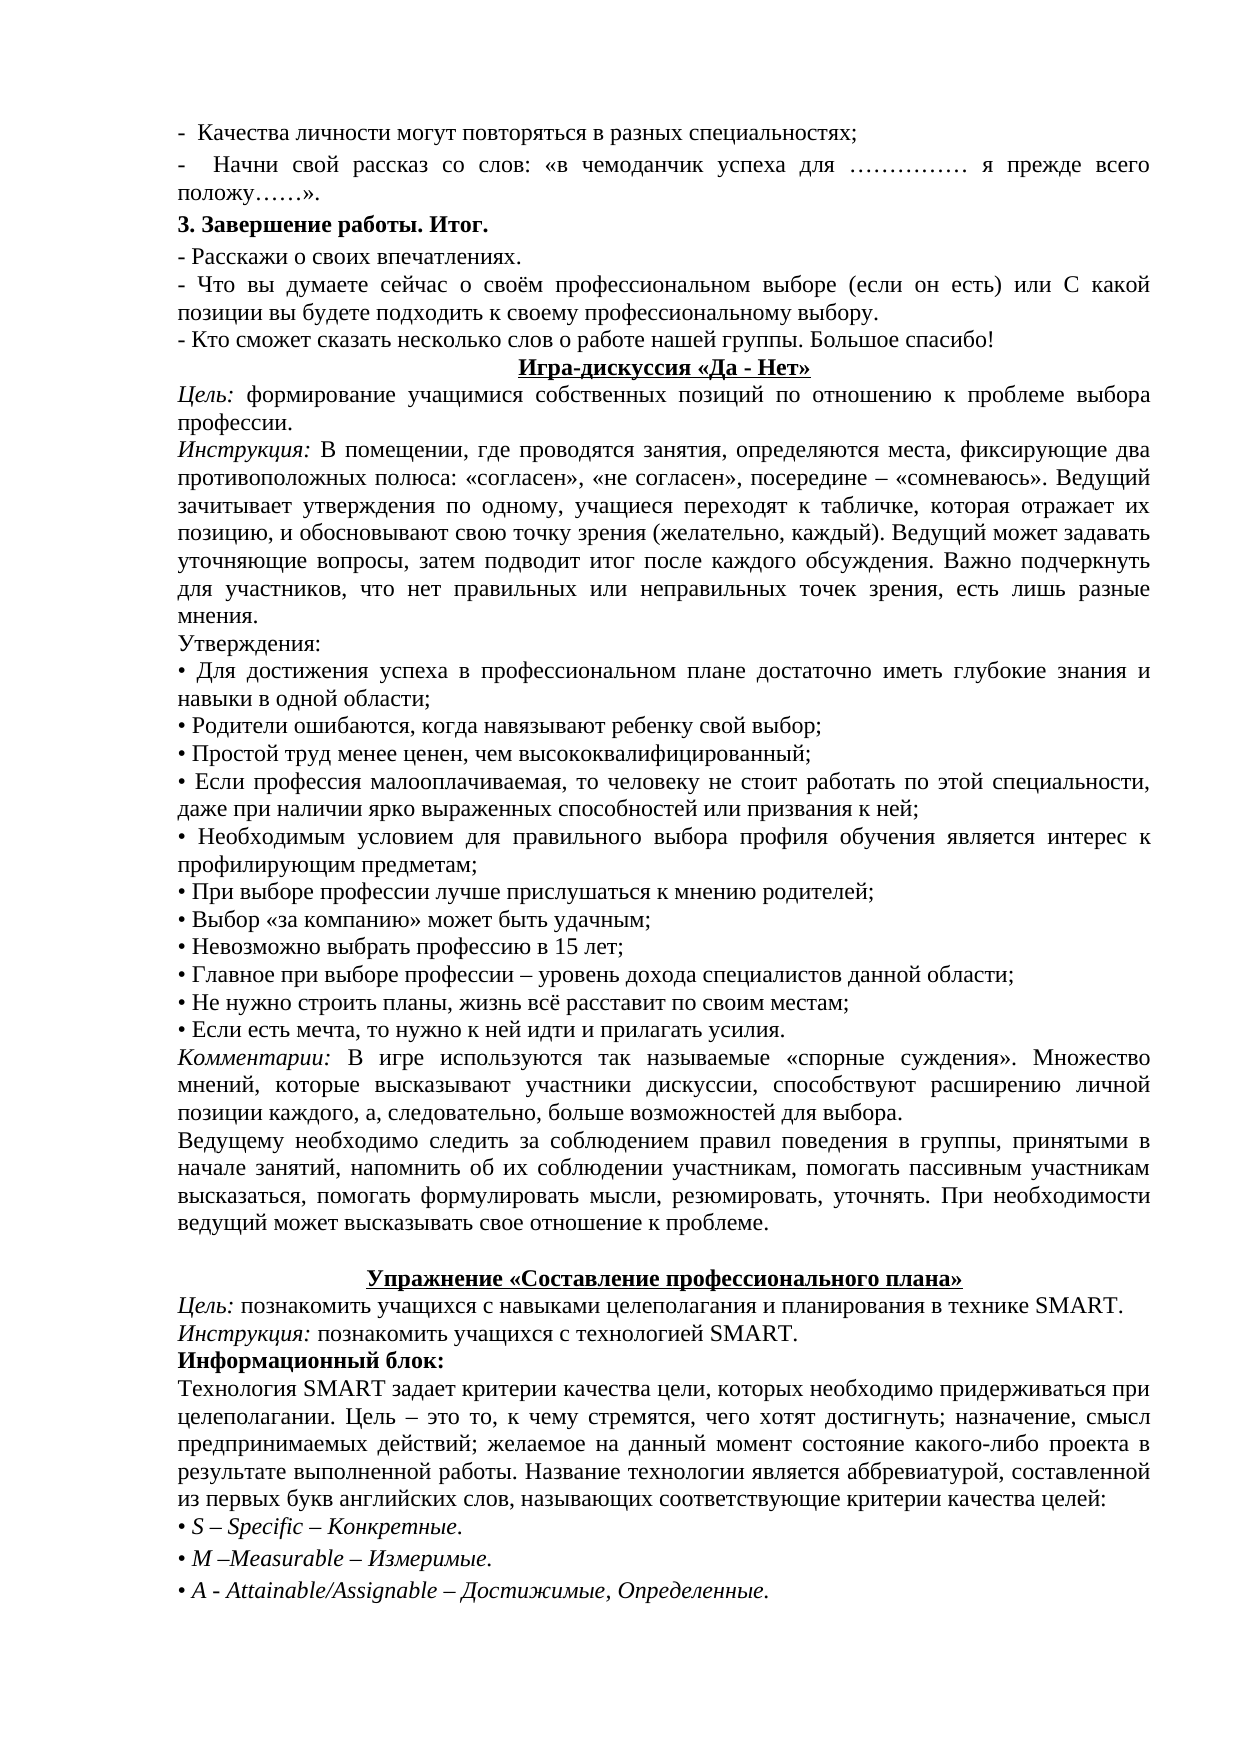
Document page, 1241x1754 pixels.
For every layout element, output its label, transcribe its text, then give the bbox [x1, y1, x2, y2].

text - Кто сможет сказать несколько слов о работе нашей группы. Большое спасибо! [177, 325, 1152, 353]
text Технология SMART задает критерии качества цели, которых необходимо придерживаться при целеполагании. Цель – это то, к чему стремятся, чего хотят достигнуть; назначение, смысл предпринимаемых действий; желаемое на данный момент состояние какого-либо проекта в результате выполненной работы. Название технологии является аббревиатурой, составленной из первых букв английских слов, называющих соответствующие критерии качества целей: [177, 1374, 1152, 1512]
text • Если есть мечта, то нужно к ней идти и прилагать усилия. [177, 1015, 1152, 1043]
text • Родители ошибаются, когда навязывают ребенку свой выбор; [177, 712, 1152, 739]
text • Для достижения успеха в профессиональном плане достаточно иметь глубокие знания и навыки в одной области; [177, 656, 1152, 712]
text Ведущему необходимо следить за соблюдением правил поведения в группы, принятыми в начале занятий, напомнить об их соблюдении участникам, помогать пассивным участникам высказаться, помогать формулировать мысли, резюмировать, уточнять. При необходимости ведущий может высказывать свое отношение к проблеме. [177, 1126, 1152, 1236]
text • S – Specific – Конкретные. [177, 1512, 1152, 1540]
text - Расскажи о своих впечатлениях. [177, 242, 1152, 270]
text Цель: познакомить учащихся с навыками целеполагания и планирования в технике SMART. [177, 1291, 1152, 1319]
text Цель: формирование учащимися собственных позиций по отношению к проблеме выбора профессии. [177, 380, 1152, 436]
text • Не нужно строить планы, жизнь всё расставит по своим местам; [177, 988, 1152, 1015]
text • M –Measurable – Измеримые. [177, 1544, 1152, 1572]
text Информационный блок: [177, 1346, 1152, 1374]
text Упражнение «Составление профессионального плана» [177, 1264, 1152, 1291]
text Инструкция: познакомить учащихся с технологией SMART. [177, 1319, 1152, 1346]
text • Необходимым условием для правильного выбора профиля обучения является интерес к профилирующим предметам; [177, 822, 1152, 877]
text • Главное при выборе профессии – уровень дохода специалистов данной области; [177, 960, 1152, 988]
text Комментарии: В игре используются так называемые «спорные суждения». Множество мнений, которые высказывают участники дискуссии, способствуют расширению личной позиции каждого, а, следовательно, больше возможностей для выбора. [177, 1043, 1152, 1126]
text - Начни свой рассказ со слов: «в чемоданчик успеха для …………… я прежде всего положу……». [177, 150, 1152, 206]
text • При выборе профессии лучше прислушаться к мнению родителей; [177, 877, 1152, 905]
text • Если профессия малооплачиваемая, то человеку не стоит работать по этой специальности, даже при наличии ярко выраженных способностей или призвания к ней; [177, 767, 1152, 822]
text • Простой труд менее ценен, чем высококвалифицированный; [177, 739, 1152, 767]
text • Выбор «за компанию» может быть удачным; [177, 905, 1152, 932]
text Утверждения: [177, 629, 1152, 656]
text 3. Завершение работы. Итог. [177, 210, 1152, 238]
text • A - Attainable/Assignable – Достижимые, Определенные. [177, 1576, 1152, 1604]
text - Что вы думаете сейчас о своём профессиональном выборе (если он есть) или С какой позиции вы будете подходить к своему профессиональному выбору. [177, 270, 1152, 325]
text Инструкция: В помещении, где проводятся занятия, определяются места, фиксирующие два противоположных полюса: «согласен», «не согласен», посередине – «сомневаюсь». Ведущий зачитывает утверждения по одному, учащиеся переходят к табличке, которая отражает их позицию, и обосновывают свою точку зрения (желательно, каждый). Ведущий может задавать уточняющие вопросы, затем подводит итог после каждого обсуждения. Важно подчеркнуть для участников, что нет правильных или неправильных точек зрения, есть лишь разные мнения. [177, 436, 1152, 629]
text - Качества личности могут повторяться в разных специальностях; [177, 118, 1152, 146]
text Игра-дискуссия «Да - Нет» [177, 353, 1152, 380]
text • Невозможно выбрать профессию в 15 лет; [177, 932, 1152, 960]
